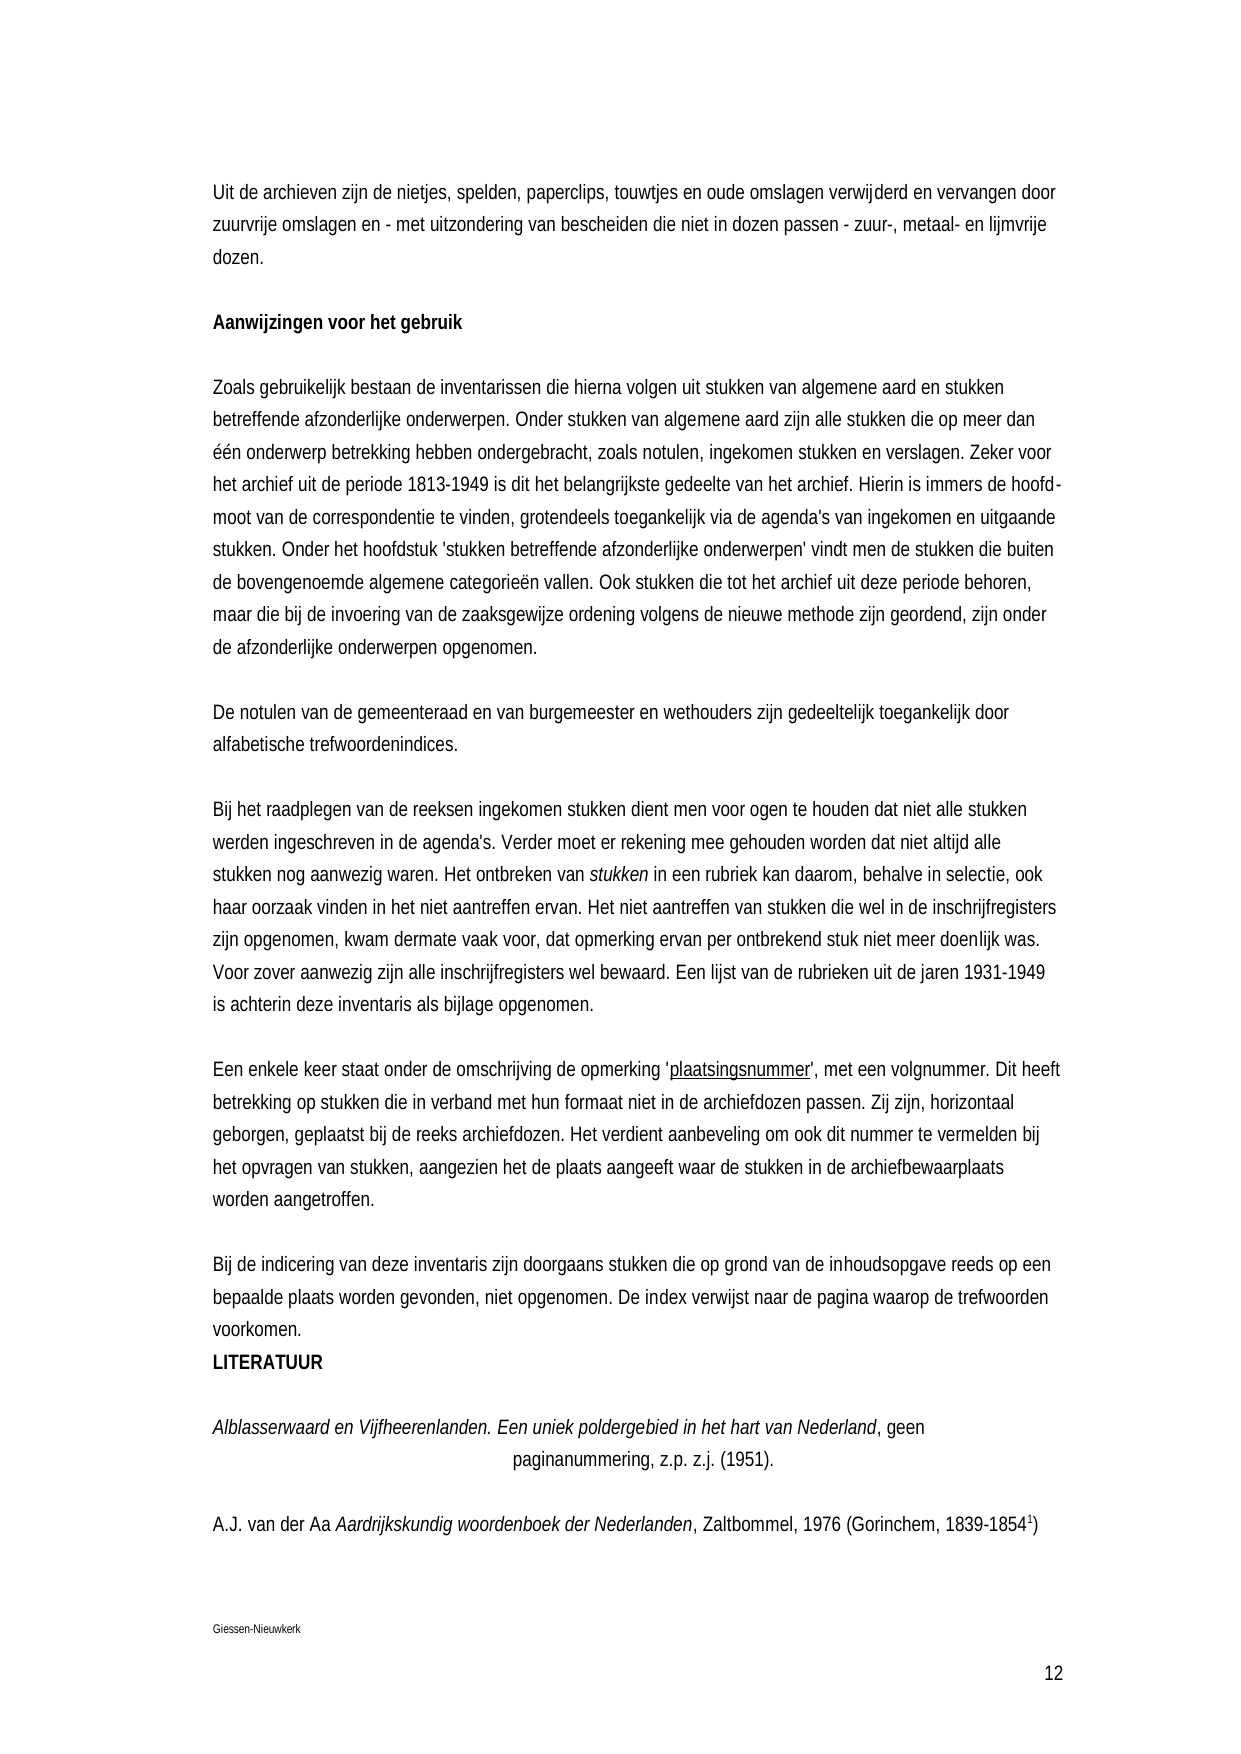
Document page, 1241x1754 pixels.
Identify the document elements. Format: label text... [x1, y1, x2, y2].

text Bij het raadplegen van de reeksen ingekomen stukken dient men voor ogen te houden dat niet alle stukken werden ingeschreven in de agenda's. Verder moet er rekening mee gehouden worden dat niet altijd alle stukken nog aanwezig waren. Het ontbreken van stukken in een rubriek kan daarom, behalve in selectie, ook haar oorzaak vinden in het niet aantreffen ervan. Het niet aantreffen van stukken die wel in de inschrijfregisters zijn opgenomen, kwam dermate vaak voor, dat opmerking ervan per ontbrekend stuk niet meer doenlijk was. Voor zover aanwezig zijn alle inschrijfregisters wel bewaard. Een lijst van de rubrieken uit de jaren 1931-1949 is achterin deze inventaris als bijlage opgenomen. [213, 789, 1063, 1016]
text Een enkele keer staat onder de omschrijving de opmerking 'plaatsingsnummer', met een volgnummer. Dit heeft betrekking op stukken die in verband met hun formaat niet in de archiefdozen passen. Zij zijn, horizontaal geborgen, geplaatst bij de reeks archiefdozen. Het verdient aanbeveling om ook dit nummer te vermelden bij het opvragen van stukken, aangezien het de plaats aangeeft waar de stukken in de archiefbewaarplaats worden aangetroffen. [213, 1049, 1063, 1211]
text De notulen van de gemeenteraad en van burgemeester en wethouders zijn gedeeltelijk toegankelijk door alfabetische trefwoordenindices. [213, 691, 1063, 756]
text Uit de archieven zijn de nietjes, spelden, paperclips, touwtjes en oude omslagen verwijderd en vervangen door zuurvrije omslagen en - met uitzondering van bescheiden die niet in dozen passen - zuur-, metaal- en lijmvrije dozen. [213, 171, 1063, 269]
text A.J. van der Aa Aardrijkskundig woordenboek der Nederlanden, Zaltbommel, 1976 (Gorinchem, 1839-18541) [213, 1504, 1063, 1536]
text Aanwijzingen voor het gebruik [213, 301, 1063, 334]
text Bij de indicering van deze inventaris zijn doorgaans stukken die op grond van de inhoudsopgave reeds op een bepaalde plaats worden gevonden, niet opgenomen. De index verwijst naar de pagina waarop de trefwoorden voorkomen. [213, 1244, 1063, 1341]
text Zoals gebruikelijk bestaan de inventarissen die hierna volgen uit stukken van algemene aard en stukken betreffende afzonderlijke onderwerpen. Onder stukken van algemene aard zijn alle stukken die op meer dan één onderwerp betrekking hebben ondergebracht, zoals notulen, ingekomen stukken en verslagen. Zeker voor het archief uit de periode 1813-1949 is dit het belangrijkste gedeelte van het archief. Hierin is immers de hoofdmoot van de correspondentie te vinden, grotendeels toegankelijk via de agenda's van ingekomen en uitgaande stukken. Onder het hoofdstuk 'stukken betreffende afzonderlijke onderwerpen' vindt men de stukken die buiten de bovengenoemde algemene categorieën vallen. Ook stukken die tot het archief uit deze periode behoren, maar die bij de invoering van de zaaksgewijze ordening volgens de nieuwe methode zijn geordend, zijn onder de afzonderlijke onderwerpen opgenomen. [213, 366, 1063, 659]
text LITERATUUR [213, 1341, 1063, 1374]
text Alblasserwaard en Vijfheerenlanden. Een uniek poldergebied in het hart van Nederland, geen paginanummering, z.p. z.j. (1951). [213, 1406, 1063, 1471]
